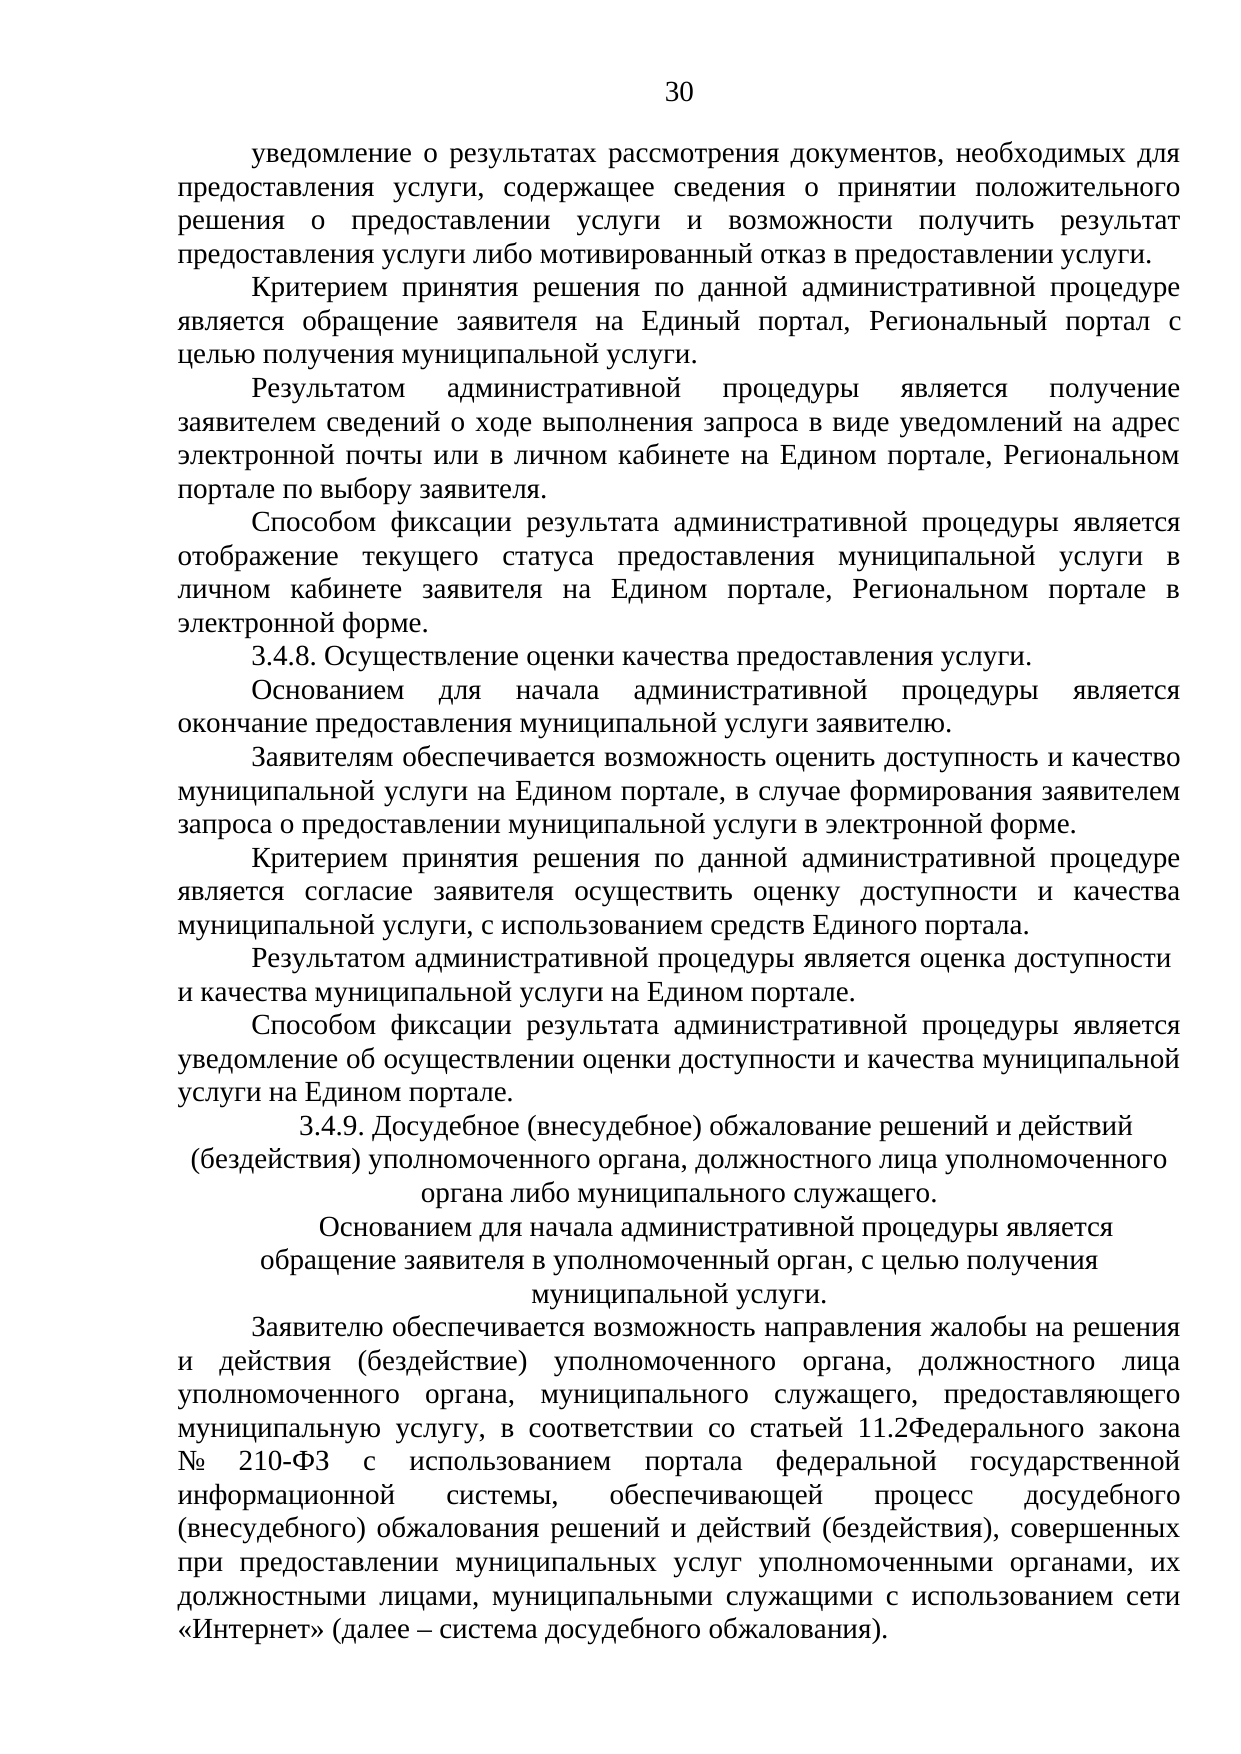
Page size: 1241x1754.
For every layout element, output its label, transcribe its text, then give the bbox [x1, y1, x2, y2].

text Критерием принятия решения по данной административной процедуре является согласие заявителя осуществить оценку доступности и качества муниципальной услуги, с использованием средств Единого портала. [177, 840, 1181, 940]
text Критерием принятия решения по данной административной процедуре является обращение заявителя на Единый портал, Региональный портал с целью получения муниципальной услуги. [177, 269, 1181, 370]
text Результатом административной процедуры является получение заявителем сведений о ходе выполнения запроса в виде уведомлений на адрес электронной почты или в личном кабинете на Едином портале, Региональном портале по выбору заявителя. [177, 370, 1181, 504]
text 3.4.8. Осуществление оценки качества предоставления услуги. [177, 638, 1181, 672]
text Заявителю обеспечивается возможность направления жалобы на решения и действия (бездействие) уполномоченного органа, должностного лица уполномоченного органа, муниципального служащего, предоставляющего муниципальную услугу, в соответствии со статьей 11.2Федерального закона № 210-ФЗ с использованием портала федеральной государственной информационной системы, обеспечивающей процесс досудебного (внесудебного) обжалования решений и действий (бездействия), совершенных при предоставлении муниципальных услуг уполномоченными органами, их должностными лицами, муниципальными служащими с использованием сети «Интернет» (далее – система досудебного обжалования). [177, 1309, 1181, 1645]
text Основанием для начала административной процедуры является обращение заявителя в уполномоченный орган, с целью получения муниципальной услуги. [177, 1209, 1181, 1309]
text Способом фиксации результата административной процедуры является уведомление об осуществлении оценки доступности и качества муниципальной услуги на Едином портале. [177, 1007, 1181, 1108]
text Способом фиксации результата административной процедуры является отображение текущего статуса предоставления муниципальной услуги в личном кабинете заявителя на Едином портале, Региональном портале в электронной форме. [177, 504, 1181, 638]
text Основанием для начала административной процедуры является окончание предоставления муниципальной услуги заявителю. [177, 672, 1181, 739]
text Заявителям обеспечивается возможность оценить доступность и качество муниципальной услуги на Едином портале, в случае формирования заявителем запроса о предоставлении муниципальной услуги в электронной форме. [177, 739, 1181, 840]
text уведомление о результатах рассмотрения документов, необходимых для предоставления услуги, содержащее сведения о принятии положительного решения о предоставлении услуги и возможности получить результат предоставления услуги либо мотивированный отказ в предоставлении услуги. [177, 135, 1181, 269]
text 3.4.9. Досудебное (внесудебное) обжалование решений и действий (бездействия) уполномоченного органа, должностного лица уполномоченного органа либо муниципального служащего. [177, 1108, 1181, 1209]
text Результатом административной процедуры является оценка доступности и качества муниципальной услуги на Едином портале. [177, 940, 1181, 1007]
